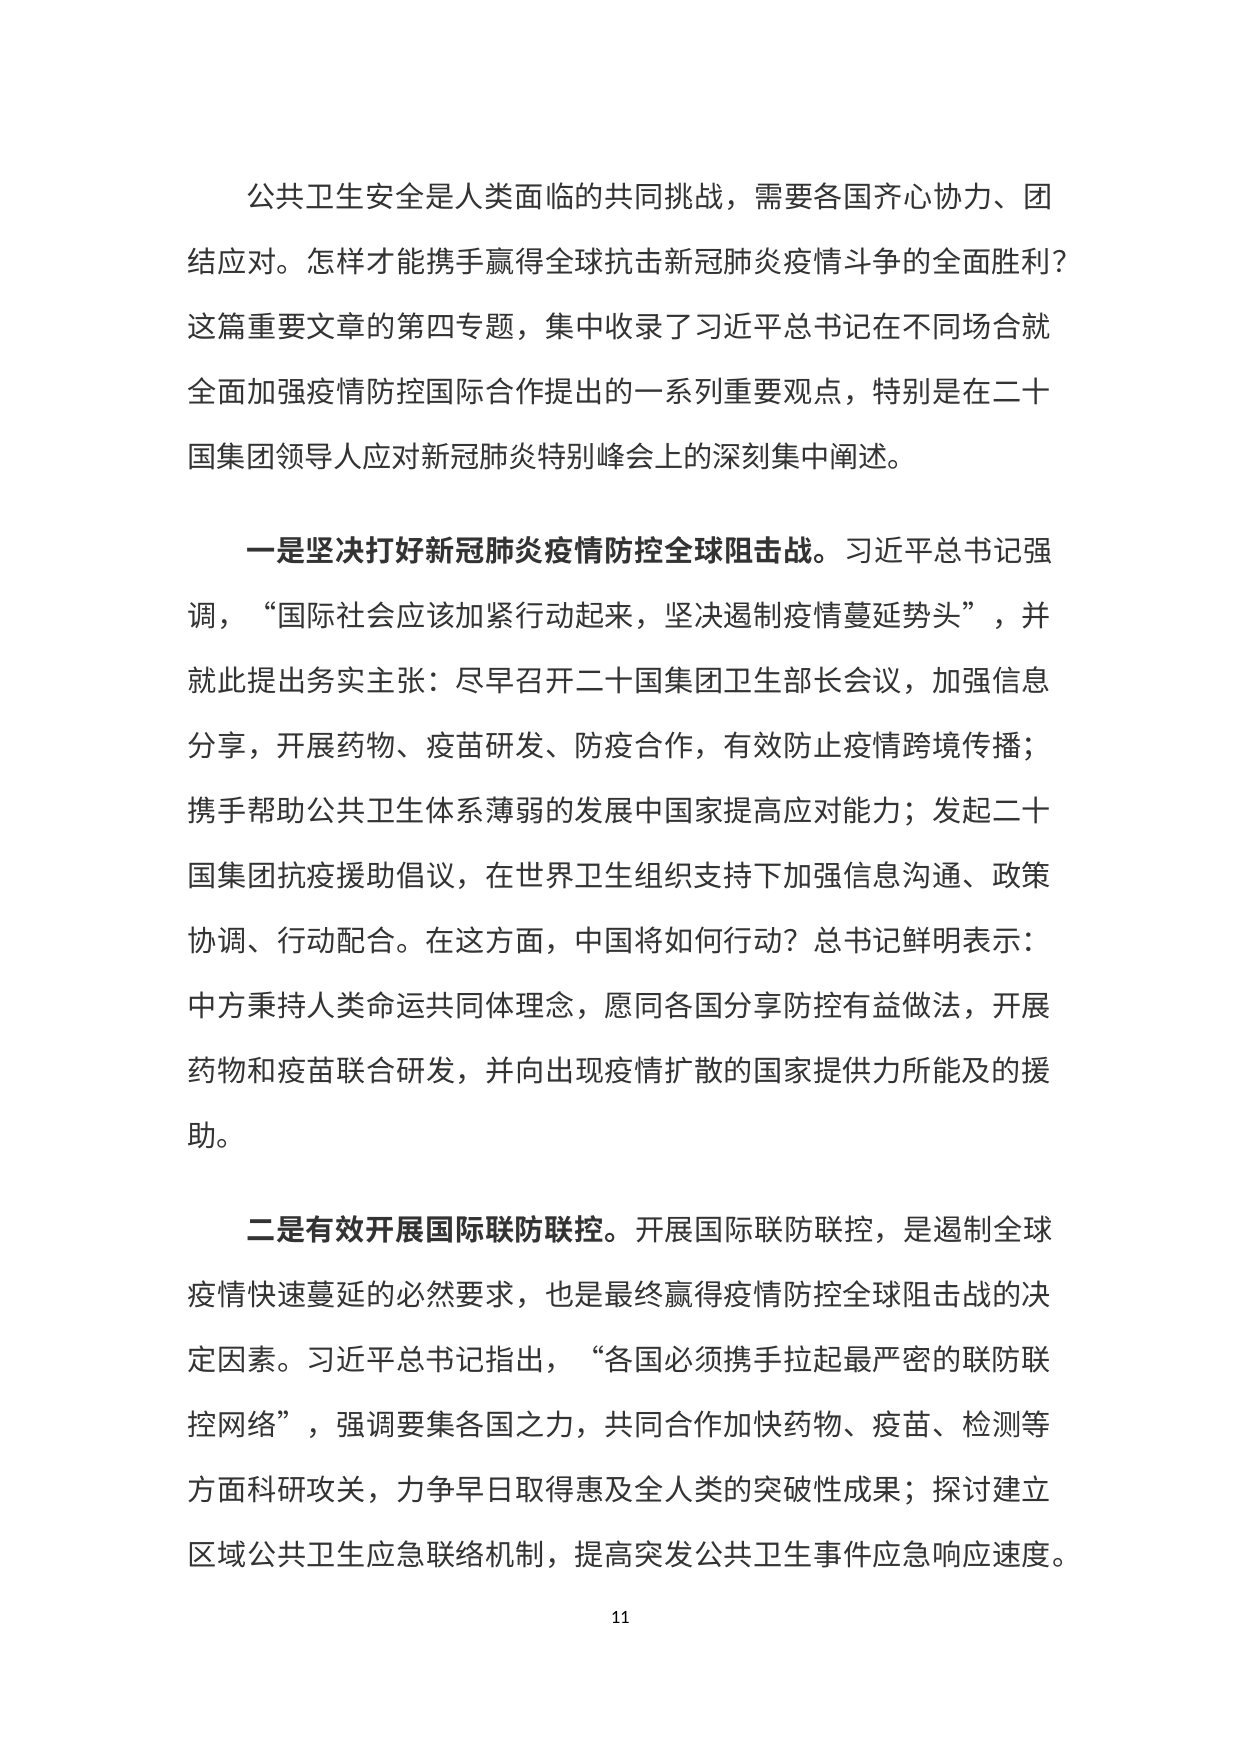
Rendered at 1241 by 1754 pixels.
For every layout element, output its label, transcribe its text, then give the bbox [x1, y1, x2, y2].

text 公共卫生安全是人类面临的共同挑战，需要各国齐心协力、团结应对。怎样才能携手赢得全球抗击新冠肺炎疫情斗争的全面胜利？这篇重要文章的第四专题，集中收录了习近平总书记在不同场合就全面加强疫情防控国际合作提出的一系列重要观点，特别是在二十国集团领导人应对新冠肺炎特别峰会上的深刻集中阐述。 [187, 162, 1053, 487]
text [187, 1195, 1053, 1585]
text 一是坚决打好新冠肺炎疫情防控全球阻击战。习近平总书记强调，“国际社会应该加紧行动起来，坚决遏制疫情蔓延势头”，并就此提出务实主张：尽早召开二十国集团卫生部长会议，加强信息分享，开展药物、疫苗研发、防疫合作，有效防止疫情跨境传播；携手帮助公共卫生体系薄弱的发展中国家提高应对能力；发起二十国集团抗疫援助倡议，在世界卫生组织支持下加强信息沟通、政策协调、行动配合。在这方面，中国将如何行动？总书记鲜明表示：中方秉持人类命运共同体理念，愿同各国分享防控有益做法，开展药物和疫苗联合研发，并向出现疫情扩散的国家提供力所能及的援助。 [187, 516, 1053, 1166]
